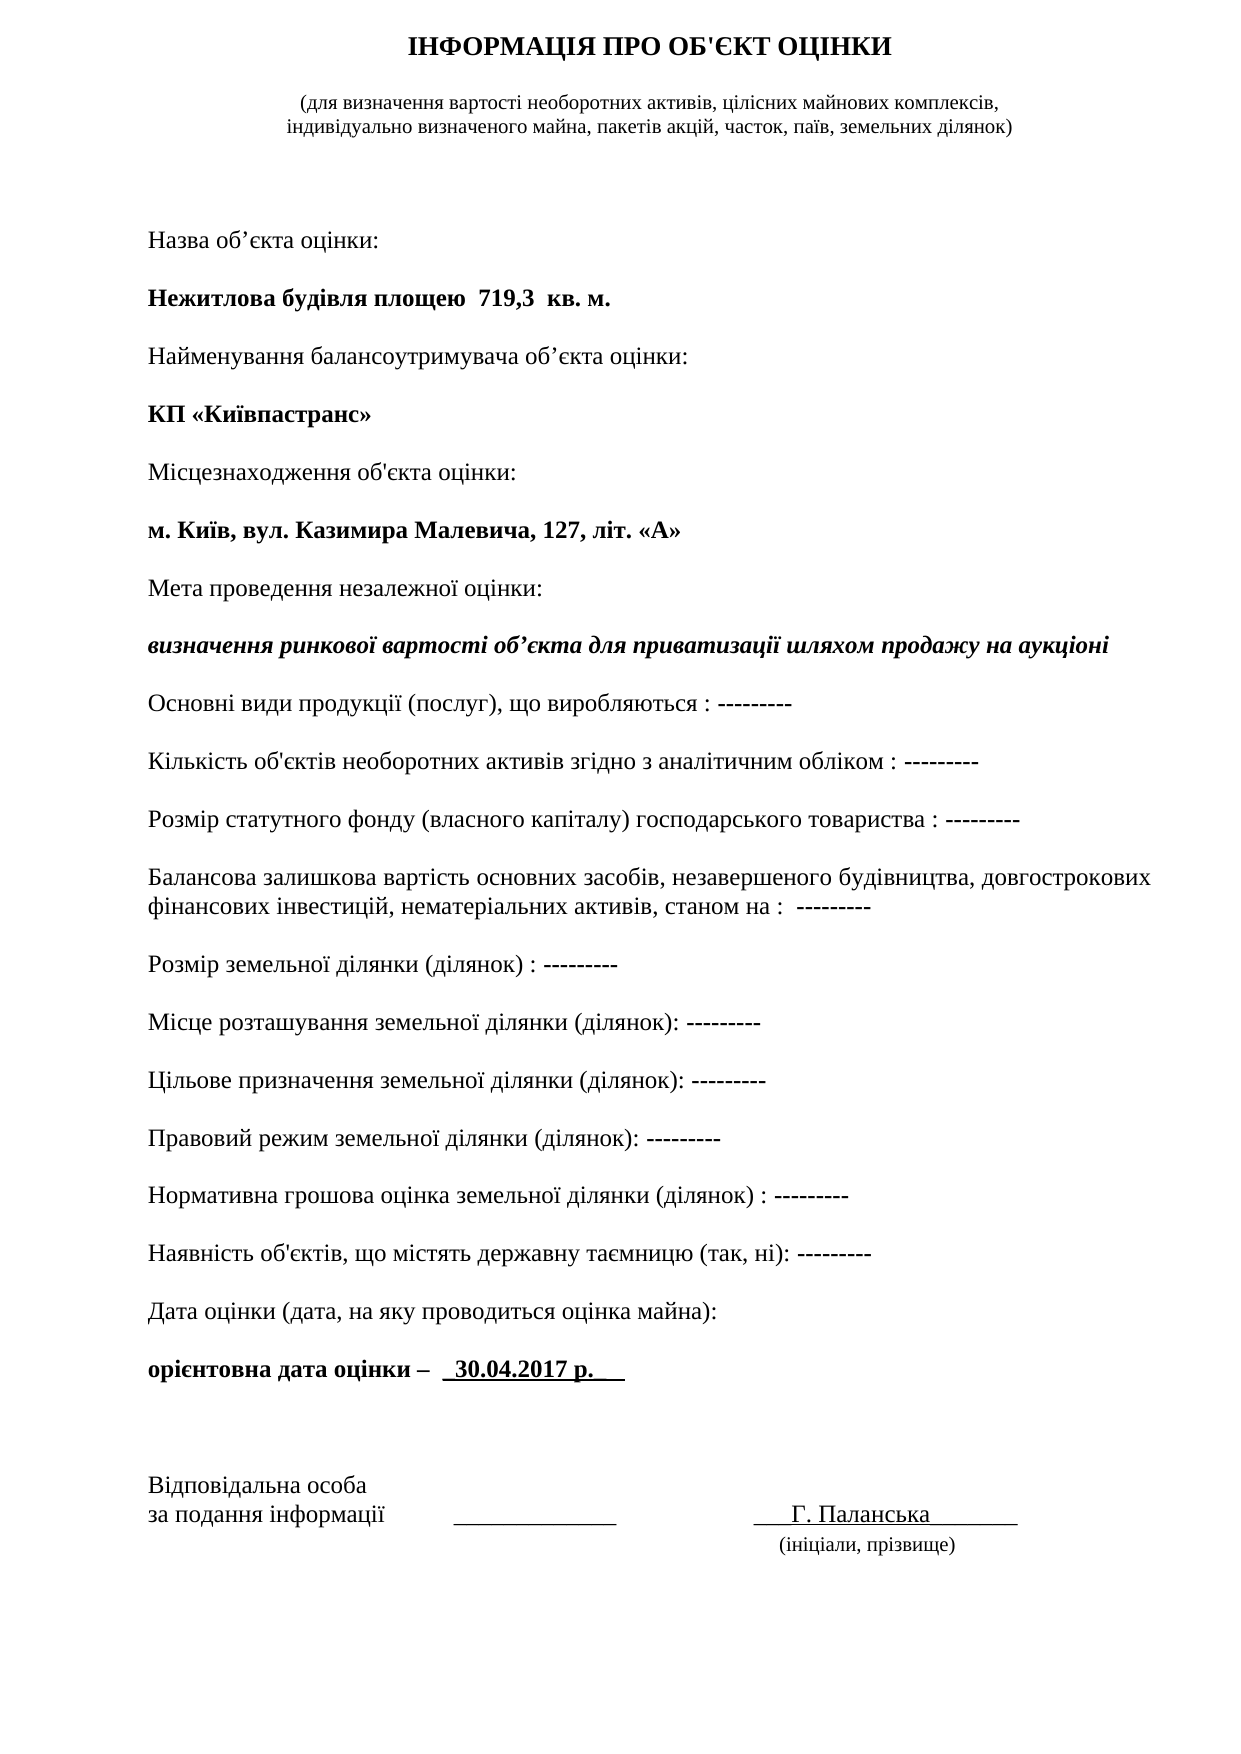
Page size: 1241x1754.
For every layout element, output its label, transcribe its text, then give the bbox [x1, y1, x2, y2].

text КП «Київпастранс» [111, 399, 1152, 428]
text Цільове призначення земельної ділянки (ділянок): --------- [148, 1065, 1152, 1093]
text Балансова залишкова вартість основних засобів, незавершеного будівництва, довгострокових фінансових інвестицій, нематеріальних активів, станом на : --------- [148, 862, 1152, 920]
text Дата оцінки (дата, на яку проводиться оцінка майна): [148, 1296, 1152, 1325]
text орієнтовна дата оцінки – _30.04.2017 р._ [148, 1354, 1152, 1383]
text Місце розташування земельної ділянки (ділянок): --------- [148, 1007, 1152, 1036]
text Розмір статутного фонду (власного капіталу) господарського товариства : --------- [148, 804, 1152, 833]
text Мета проведення незалежної оцінки: [148, 573, 1152, 601]
text Правовий режим земельної ділянки (ділянок): --------- [148, 1123, 1152, 1151]
text м. Київ, вул. Казимира Малевича, 127, літ. «А» [148, 515, 1152, 543]
text Нормативна грошова оцінка земельної ділянки (ділянок) : --------- [148, 1181, 1152, 1209]
text Основні види продукції (послуг), що виробляються : --------- [148, 688, 1152, 717]
text Наявність об'єктів, що містять державну таємницю (так, ні): --------- [148, 1238, 1152, 1267]
text Розмір земельної ділянки (ділянок) : --------- [148, 949, 1152, 978]
text ІНФОРМАЦІЯ ПРО ОБ'ЄКТ ОЦІНКИ [148, 29, 1152, 61]
text визначення ринкової вартості об’єкта для приватизації шляхом продажу на аукціоні [148, 631, 1152, 659]
text Назва об’єкта оцінки: [110, 225, 1152, 254]
text Місцезнаходження об'єкта оцінки: [148, 457, 1152, 486]
text Кількість об'єктів необоротних активів згідно з аналітичним обліком : --------- [148, 746, 1152, 775]
text Найменування балансоутримувача об’єкта оцінки: [110, 341, 1152, 370]
text Нежитлова будівля площею 719,3 кв. м. [110, 283, 1152, 312]
text Відповідальна особа за подання інформації _____________ ___Г. Паланська_______ (ініціали, прізвище) [148, 1470, 1152, 1556]
text (для визначення вартості необоротних активів, цілісних майнових комплексів, індивідуально визначеного майна, пакетів акцій, часток, паїв, земельних ділянок) [148, 90, 1152, 138]
